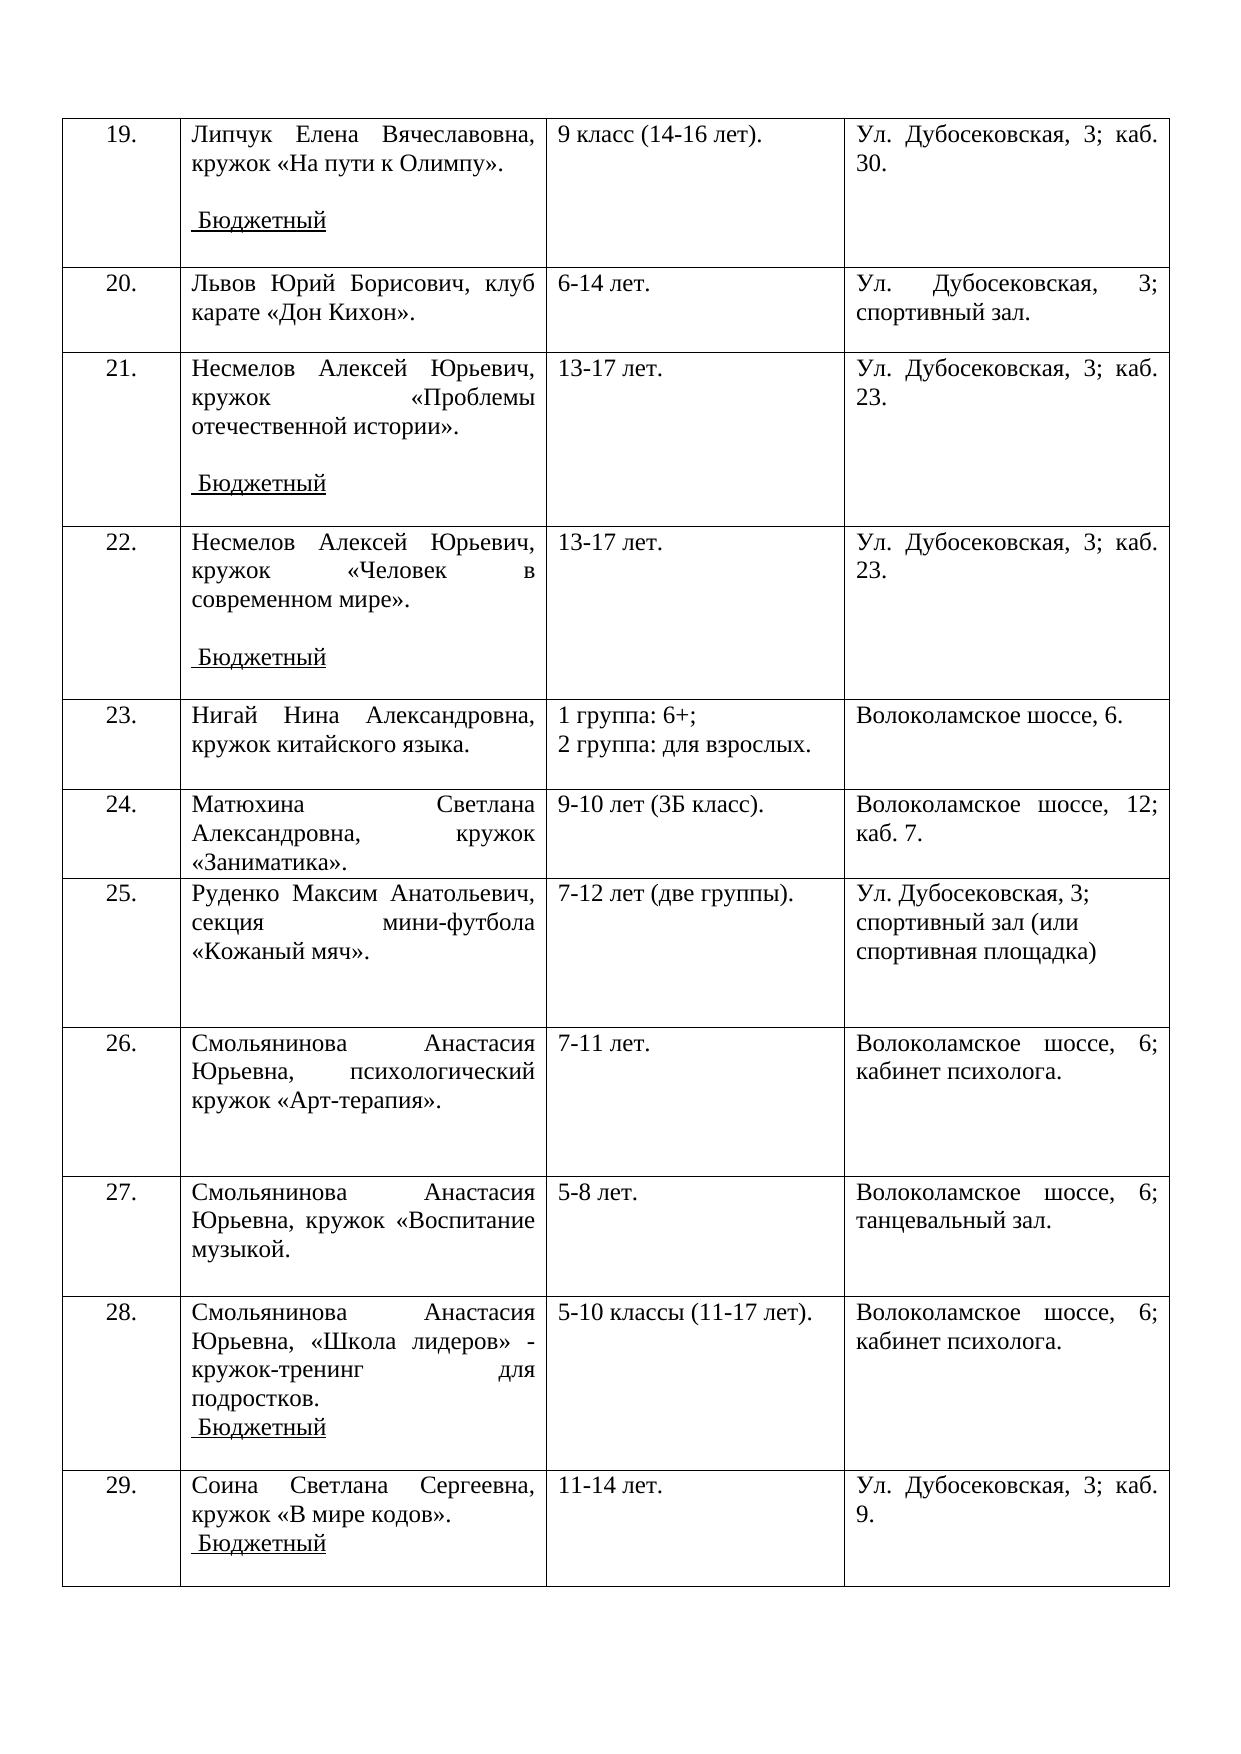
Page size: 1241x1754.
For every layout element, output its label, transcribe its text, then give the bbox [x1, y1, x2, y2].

table_cell 5-8 лет. [547, 1177, 844, 1296]
table_cell Волоколамское шоссе, 6; танцевальный зал. [845, 1177, 1169, 1296]
table_cell Львов Юрий Борисович, клуб карате «Дон Кихон». [181, 268, 546, 352]
table_cell 26. [63, 1028, 180, 1176]
table_cell 25. [63, 879, 180, 1027]
table_cell Несмелов Алексей Юрьевич, кружок «Проблемы отечественной истории». Бюджетный [181, 353, 546, 526]
table_cell 19. [63, 119, 180, 267]
table_cell 7-12 лет (две группы). [547, 879, 844, 1027]
table_cell 13-17 лет. [547, 527, 844, 699]
table_cell Смольянинова Анастасия Юрьевна, кружок «Воспитание музыкой. [181, 1177, 546, 1296]
table_cell 27. [63, 1177, 180, 1296]
table_cell Ул. Дубосековская, 3; каб. 23. [845, 527, 1169, 699]
table_cell Волоколамское шоссе, 6; кабинет психолога. [845, 1028, 1169, 1176]
table_cell 7-11 лет. [547, 1028, 844, 1176]
table_cell Соина Светлана Сергеевна, кружок «В мире кодов». Бюджетный [181, 1471, 546, 1586]
table_cell Смольянинова Анастасия Юрьевна, «Школа лидеров» - кружок-тренинг для подростков. Бюджетный [181, 1297, 546, 1469]
table_cell 23. [63, 700, 180, 788]
table_cell 9-10 лет (3Б класс). [547, 790, 844, 877]
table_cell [845, 1471, 1169, 1586]
table_cell Ул. Дубосековская, 3; спортивный зал. [845, 268, 1169, 352]
table_cell 1 группа: 6+; 2 группа: для взрослых. [547, 700, 844, 788]
table_cell Матюхина Светлана Александровна, кружок «Заниматика». [181, 790, 546, 877]
table_cell Руденко Максим Анатольевич, секция мини-футбола «Кожаный мяч». [181, 879, 546, 1027]
table_cell 29. [63, 1471, 180, 1586]
table_cell Смольянинова Анастасия Юрьевна, психологический кружок «Арт-терапия». [181, 1028, 546, 1176]
table_cell Несмелов Алексей Юрьевич, кружок «Человек в современном мире». Бюджетный [181, 527, 546, 699]
table_cell 20. [63, 268, 180, 352]
table_cell 21. [63, 353, 180, 526]
table_cell Нигай Нина Александровна, кружок китайского языка. [181, 700, 546, 788]
table_cell 5-10 классы (11-17 лет). [547, 1297, 844, 1469]
table_cell 28. [63, 1297, 180, 1469]
table_cell Волоколамское шоссе, 6. [845, 700, 1169, 788]
table_cell Ул. Дубосековская, 3; спортивный зал (или спортивная площадка) [845, 879, 1169, 1027]
table_cell Липчук Елена Вячеславовна, кружок «На пути к Олимпу». Бюджетный [181, 119, 546, 267]
table_cell Волоколамское шоссе, 12; каб. 7. [845, 790, 1169, 877]
table_cell 22. [63, 527, 180, 699]
table_cell Ул. Дубосековская, 3; каб. 23. [845, 353, 1169, 526]
table_cell 24. [63, 790, 180, 877]
table_cell 6-14 лет. [547, 268, 844, 352]
table_cell Волоколамское шоссе, 6; кабинет психолога. [845, 1297, 1169, 1469]
table_cell 11-14 лет. [547, 1471, 844, 1586]
table_cell 13-17 лет. [547, 353, 844, 526]
table_cell Ул. Дубосековская, 3; каб. 30. [845, 119, 1169, 267]
table_cell 9 класс (14-16 лет). [547, 119, 844, 267]
